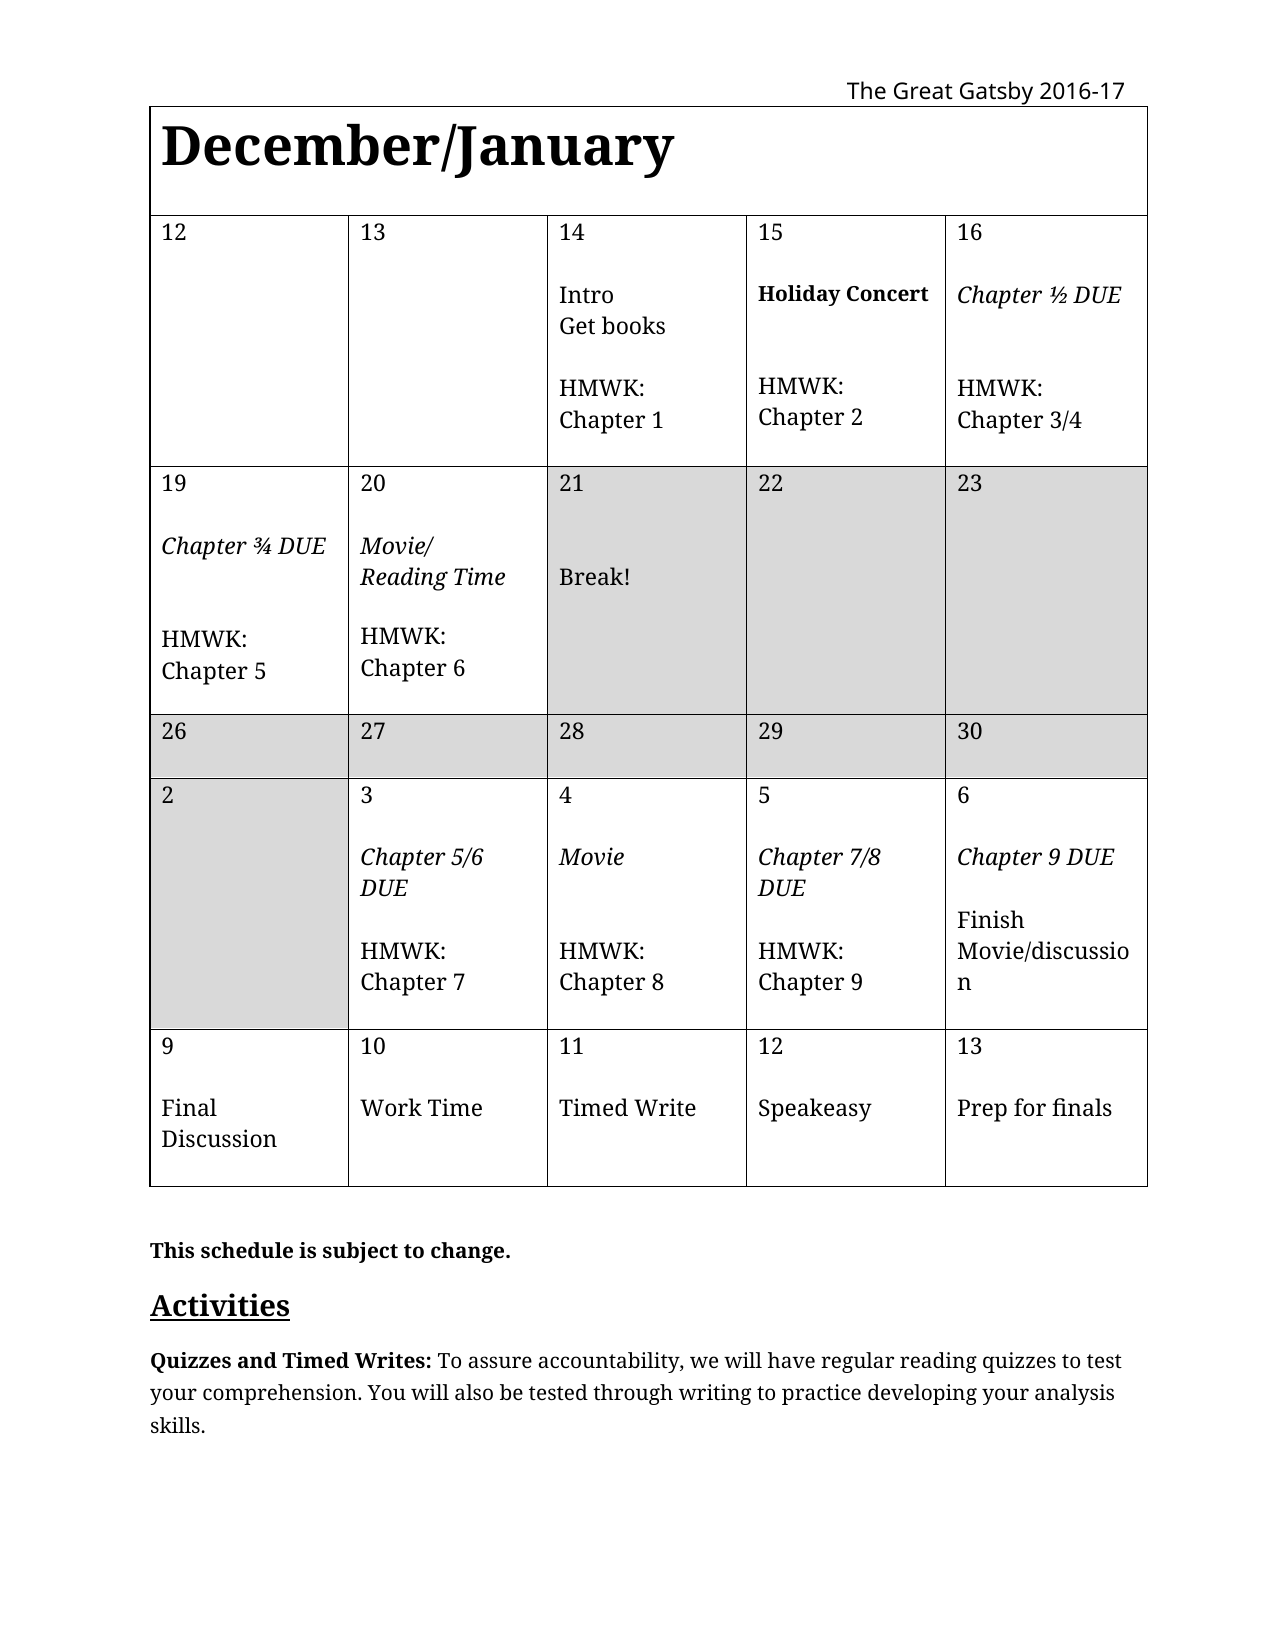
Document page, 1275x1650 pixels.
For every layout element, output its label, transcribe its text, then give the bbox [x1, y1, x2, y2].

table_cell 13 [349, 216, 547, 466]
table_cell 4 Movie HMWK: Chapter 8 [548, 779, 746, 1028]
table_cell 12 Speakeasy [747, 1030, 945, 1186]
table_cell 3 Chapter 5/6 DUE HMWK: Chapter 7 [349, 779, 547, 1028]
table_cell 29 [747, 715, 945, 777]
table_cell 11 Timed Write [548, 1030, 746, 1186]
table_cell 27 [349, 715, 547, 777]
table_cell 30 [946, 715, 1147, 777]
table_cell 16 Chapter ½ DUE HMWK: Chapter 3/4 [946, 216, 1147, 466]
table_cell 20 Movie/ Reading Time HMWK: Chapter 6 [349, 467, 547, 714]
table_cell 2 [151, 779, 348, 1028]
table_cell 19 Chapter ¾ DUE HMWK: Chapter 5 [151, 467, 348, 714]
table_cell 6 Chapter 9 DUE Finish Movie/discussion [946, 779, 1147, 1028]
table_cell 26 [151, 715, 348, 777]
table_cell 15 Holiday Concert HMWK: Chapter 2 [747, 216, 945, 466]
table_cell 21 Break! [548, 467, 746, 714]
table_cell 10 Work Time [349, 1030, 547, 1186]
table_cell 9 Final Discussion [151, 1030, 348, 1186]
table_cell 14 Intro Get books HMWK: Chapter 1 [548, 216, 746, 466]
table_cell 22 [747, 467, 945, 714]
table_cell 13 Prep for finals [946, 1030, 1147, 1186]
table_cell 23 [946, 467, 1147, 714]
table_cell 5 Chapter 7/8 DUE HMWK: Chapter 9 [747, 779, 945, 1028]
table_cell 12 [151, 216, 348, 466]
text Activities [150, 1285, 1125, 1325]
table_cell 28 [548, 715, 746, 777]
table_header December/January [151, 107, 1147, 215]
text This schedule is subject to change. [150, 1236, 1125, 1264]
text Quizzes and Timed Writes: To assure accountability, we will have regular reading quizzes to test your comprehension. You will also be tested through writing to practice developing your analysis skills. [150, 1346, 1125, 1439]
